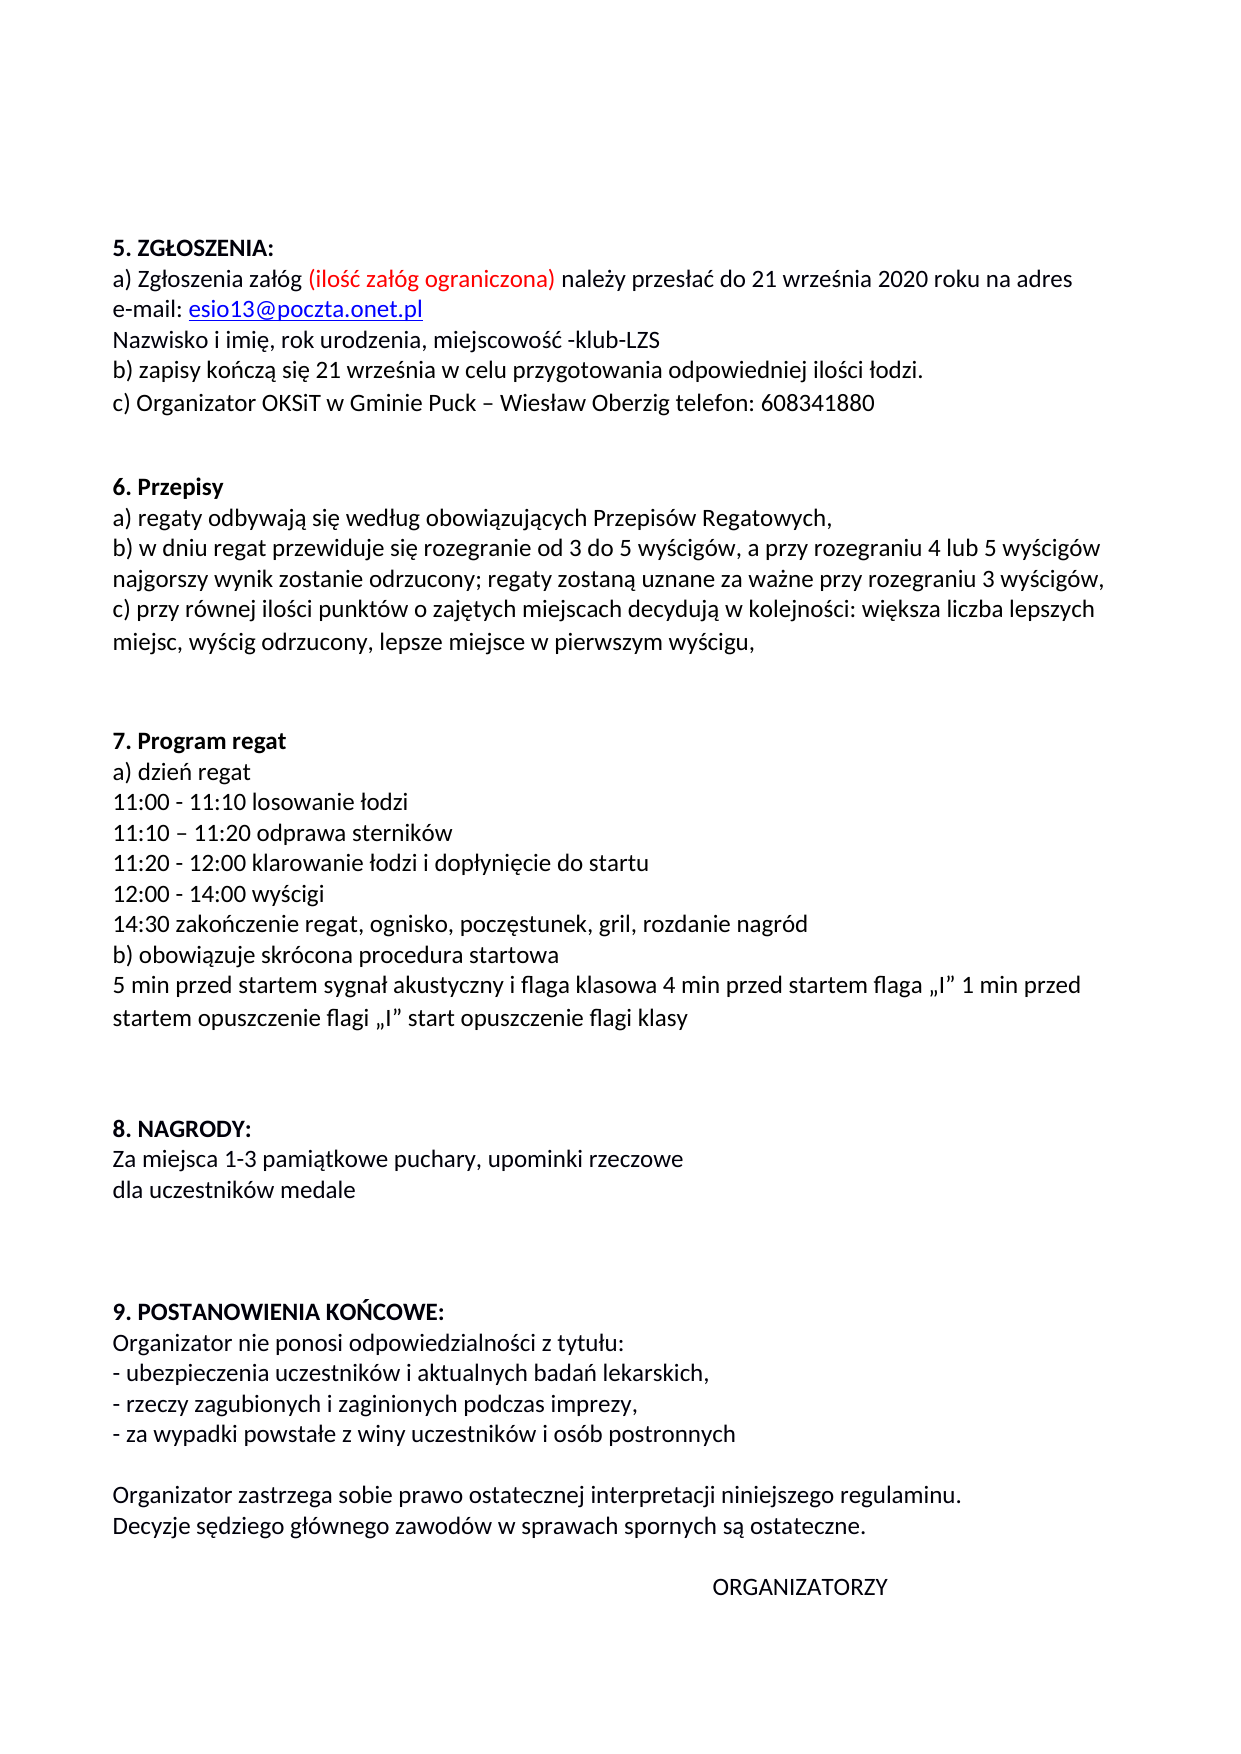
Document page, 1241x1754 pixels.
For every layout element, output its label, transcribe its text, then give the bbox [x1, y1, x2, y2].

text Organizator zastrzega sobie prawo ostatecznej interpretacji niniejszego regulaminu. [112, 1479, 1144, 1510]
text - rzeczy zagubionych i zaginionych podczas imprezy, [112, 1388, 1144, 1418]
text a) dzień regat [112, 756, 1144, 786]
text 12:00 - 14:00 wyścigi [112, 878, 1144, 908]
text - ubezpieczenia uczestników i aktualnych badań lekarskich, [112, 1357, 1144, 1388]
text ORGANIZATORZY [112, 1571, 1144, 1601]
text 11:20 - 12:00 klarowanie łodzi i dopłynięcie do startu [112, 847, 1144, 878]
text dla uczestników medale [112, 1174, 1144, 1205]
text 7. Program regat [112, 725, 1144, 756]
text 11:10 – 11:20 odprawa sterników [112, 817, 1144, 847]
text 5 min przed startem sygnał akustyczny i flaga klasowa 4 min przed startem flaga „I” 1 min przed startem opuszczenie flagi „I” start opuszczenie flagi klasy [112, 969, 1144, 1033]
text - za wypadki powstałe z winy uczestników i osób postronnych [112, 1418, 1144, 1449]
text Organizator nie ponosi odpowiedzialności z tytułu: [112, 1327, 1144, 1357]
text b) obowiązuje skrócona procedura startowa [112, 939, 1144, 969]
text 14:30 zakończenie regat, ognisko, poczęstunek, gril, rozdanie nagród [112, 908, 1144, 939]
text 5. ZGŁOSZENIA: [112, 233, 1144, 263]
text 6. Przepisy [112, 471, 1144, 502]
text 9. POSTANOWIENIA KOŃCOWE: [112, 1296, 1144, 1327]
text Za miejsca 1-3 pamiątkowe puchary, upominki rzeczowe [112, 1144, 1144, 1174]
text b) zapisy kończą się 21 września w celu przygotowania odpowiedniej ilości łodzi. c) Organizator OKSiT w Gminie Puck – Wiesław Oberzig telefon: 608341880 [112, 355, 1144, 418]
text a) regaty odbywają się według obowiązujących Przepisów Regatowych, [112, 502, 1144, 532]
text a) Zgłoszenia załóg (ilość załóg ograniczona) należy przesłać do 21 września 2020 roku na adres e-mail: esio13@poczta.onet.pl [112, 263, 1144, 324]
text Nazwisko i imię, rok urodzenia, miejscowość -klub-LZS [112, 324, 1144, 355]
text b) w dniu regat przewiduje się rozegranie od 3 do 5 wyścigów, a przy rozegraniu 4 lub 5 wyścigów najgorszy wynik zostanie odrzucony; regaty zostaną uznane za ważne przy rozegraniu 3 wyścigów, [112, 532, 1144, 593]
text c) przy równej ilości punktów o zajętych miejscach decydują w kolejności: większa liczba lepszych miejsc, wyścig odrzucony, lepsze miejsce w pierwszym wyścigu, [112, 593, 1144, 657]
text 11:00 - 11:10 losowanie łodzi [112, 786, 1144, 817]
text Decyzje sędziego głównego zawodów w sprawach spornych są ostateczne. [112, 1510, 1144, 1540]
text 8. NAGRODY: [112, 1113, 1144, 1144]
